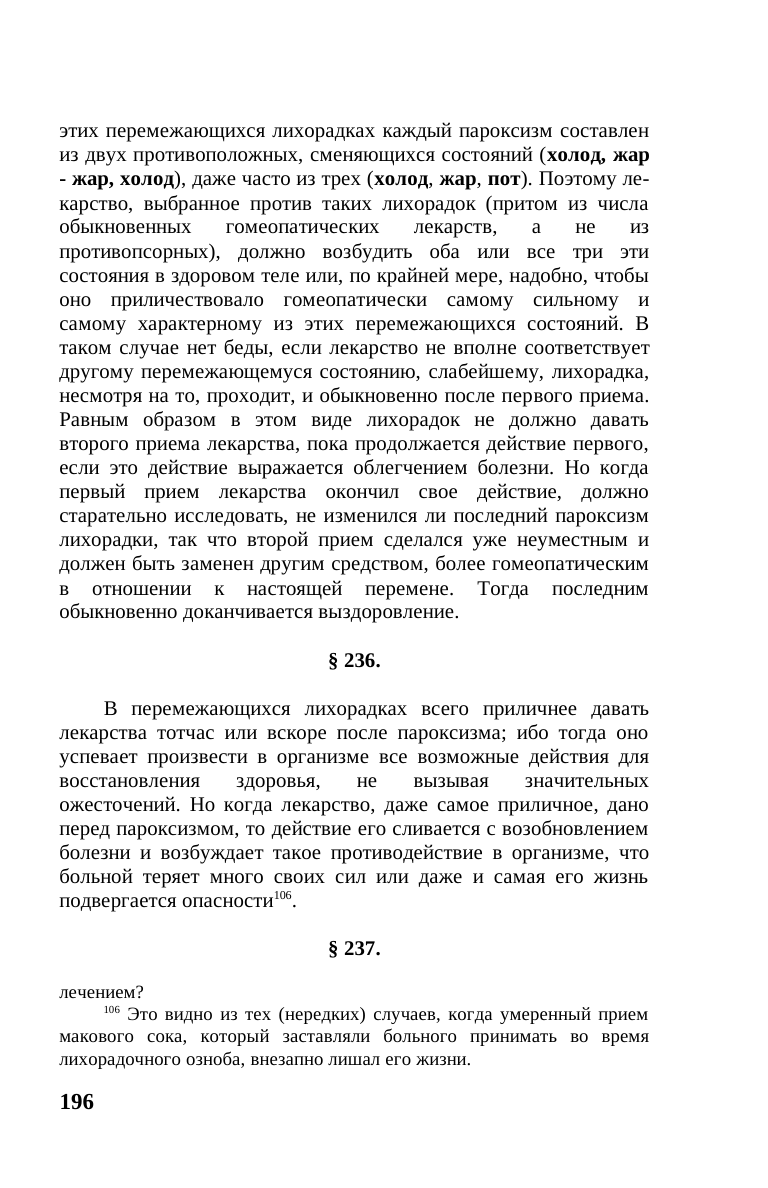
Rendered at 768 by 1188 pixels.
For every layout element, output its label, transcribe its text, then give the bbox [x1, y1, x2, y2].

subtitle § 237. [59, 936, 649, 960]
subtitle § 236. [59, 647, 649, 672]
text Рассмотрим предварительно перемежающиеся лихорад-ки, спорадические и эпидемические, об эндемических же, господствующих в болотистых местностях, будет речь впереди. В этих перемежающихся лихорадках каждый пароксизм составлен из двух противоположных, сменяющихся состояний (холод, жар - жар, холод), даже часто из трех (холод, жар, пот). Поэтому лекарство, выбранное против таких лихорадок (притом из числа обыкновенных гомеопатических лекарств, а не из противопсорных), должно возбудить оба или все три эти состояния в здоровом теле или, по крайней мере, надобно, чтобы оно приличествовало гомеопатически самому сильному и самому характерному из этих перемежающихся состояний. В таком случае нет беды, если лекарство не вполне соответствует другому перемежающемуся состоянию, слабейшему, лихорадка, несмотря на то, проходит, и обыкновенно после первого приема. Равным образом в этом виде лихорадок не должно давать второго приема лекарства, пока продолжается действие первого, если это действие выражается облегчением болезни. Но когда первый прием лекарства окончил свое действие, должно старательно исследовать, не изменился ли последний пароксизм лихорадки, так что второй прием сделался уже неуместным и должен быть заменен другим средством, более гомеопатическим в отношении к настоящей перемене. Тогда последним обыкновенно доканчивается выздоровление. [59, 118, 650, 623]
text В перемежающихся лихорадках всего приличнее давать лекарства тотчас или вскоре после пароксизма; ибо тогда оно успевает произвести в организме все возможные действия для восстановления здоровья, не вызывая значительных ожесточений. Но когда лекарство, даже самое приличное, дано перед пароксизмом, то действие его сливается с возобновлением болезни и возбуждает такое противодействие в организме, что больной теряет много своих сил или даже и самая его жизнь подвергается опасности. [59, 696, 650, 912]
